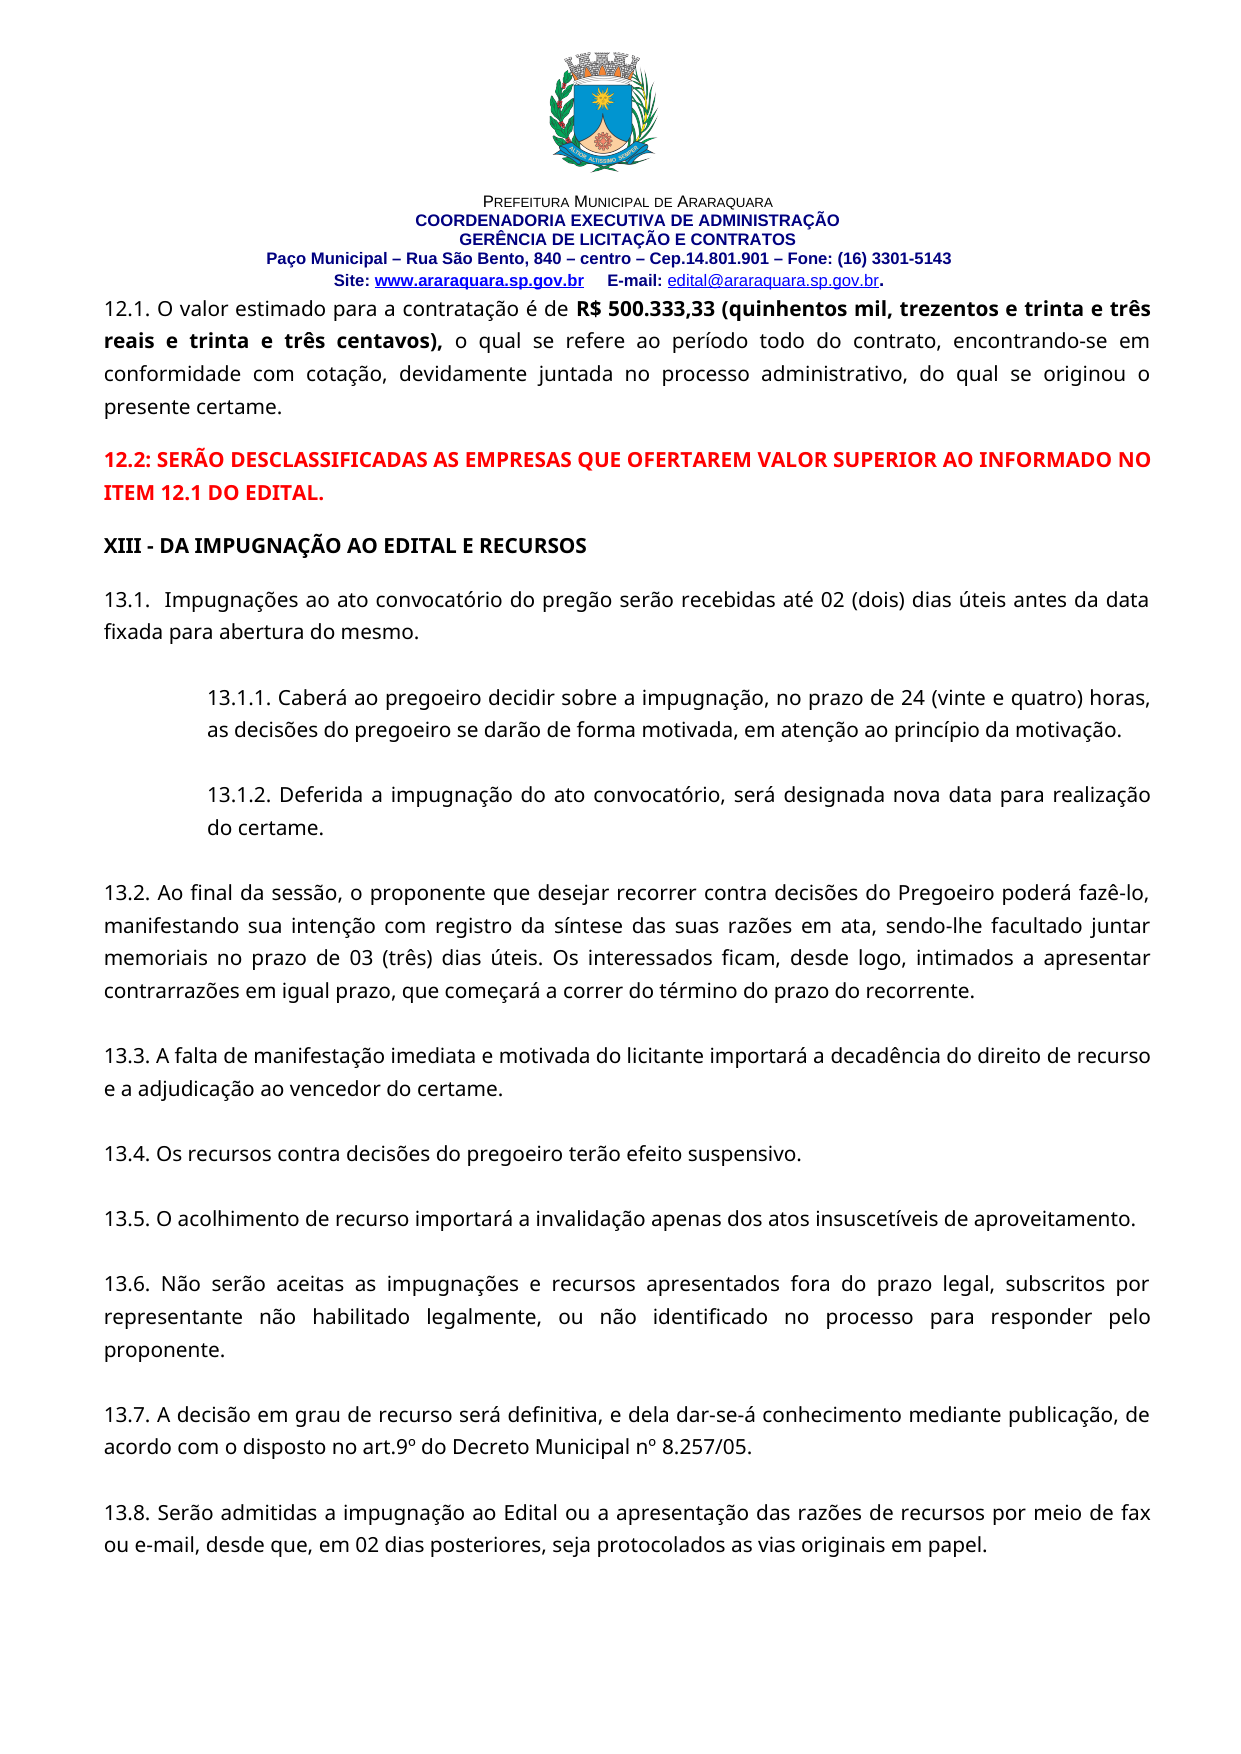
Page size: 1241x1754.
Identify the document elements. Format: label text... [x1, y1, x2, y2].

text 13.3. A falta de manifestação imediata e motivada do licitante importará a decadência do direito de recurso e a adjudicação ao vencedor do certame. [103, 1041, 1152, 1102]
text 13.1.2. Deferida a impugnação do ato convocatório, será designada nova data para realização do certame. [207, 780, 1152, 841]
text 13.1.1. Caberá ao pregoeiro decidir sobre a impugnação, no prazo de 24 (vinte e quatro) horas, as decisões do pregoeiro se darão de forma motivada, em atenção ao princípio da motivação. [207, 683, 1152, 744]
text XIII - DA IMPUGNAÇÃO AO EDITAL E RECURSOS [103, 531, 1152, 560]
text 13.7. A decisão em grau de recurso será definitiva, e dela dar-se-á conhecimento mediante publicação, de acordo com o disposto no art.9º do Decreto Municipal nº 8.257/05. [103, 1400, 1152, 1461]
text 13.1. Impugnações ao ato convocatório do pregão serão recebidas até 02 (dois) dias úteis antes da data fixada para abertura do mesmo. [103, 585, 1152, 646]
text 13.8. Serão admitidas a impugnação ao Edital ou a apresentação das razões de recursos por meio de fax ou e-mail, desde que, em 02 dias posteriores, seja protocolados as vias originais em papel. [103, 1498, 1152, 1559]
text 13.5. O acolhimento de recurso importará a invalidação apenas dos atos insuscetíveis de aproveitamento. [103, 1204, 1152, 1233]
text 13.6. Não serão aceitas as impugnações e recursos apresentados fora do prazo legal, subscritos por representante não habilitado legalmente, ou não identificado no processo para responder pelo proponente. [103, 1269, 1152, 1363]
text 12.1. O valor estimado para a contratação é de R$ 500.333,33 (quinhentos mil, trezentos e trinta e três reais e trinta e três centavos), o qual se refere ao período todo do contrato, encontrando-se em conformidade com cotação, devidamente juntada no processo administrativo, do qual se originou o presente certame. [103, 277, 1152, 420]
text 12.2: SERÃO DESCLASSIFICADAS AS EMPRESAS QUE OFERTAREM VALOR SUPERIOR AO INFORMADO NO ITEM 12.1 DO EDITAL. [103, 445, 1152, 506]
picture [549, 52, 659, 173]
text 13.4. Os recursos contra decisões do pregoeiro terão efeito suspensivo. [103, 1139, 1152, 1167]
text 13.2. Ao final da sessão, o proponente que desejar recorrer contra decisões do Pregoeiro poderá fazê-lo, manifestando sua intenção com registro da síntese das suas razões em ata, sendo-lhe facultado juntar memoriais no prazo de 03 (três) dias úteis. Os interessados ficam, desde logo, intimados a apresentar contrarrazões em igual prazo, que começará a correr do término do prazo do recorrente. [103, 878, 1152, 1004]
